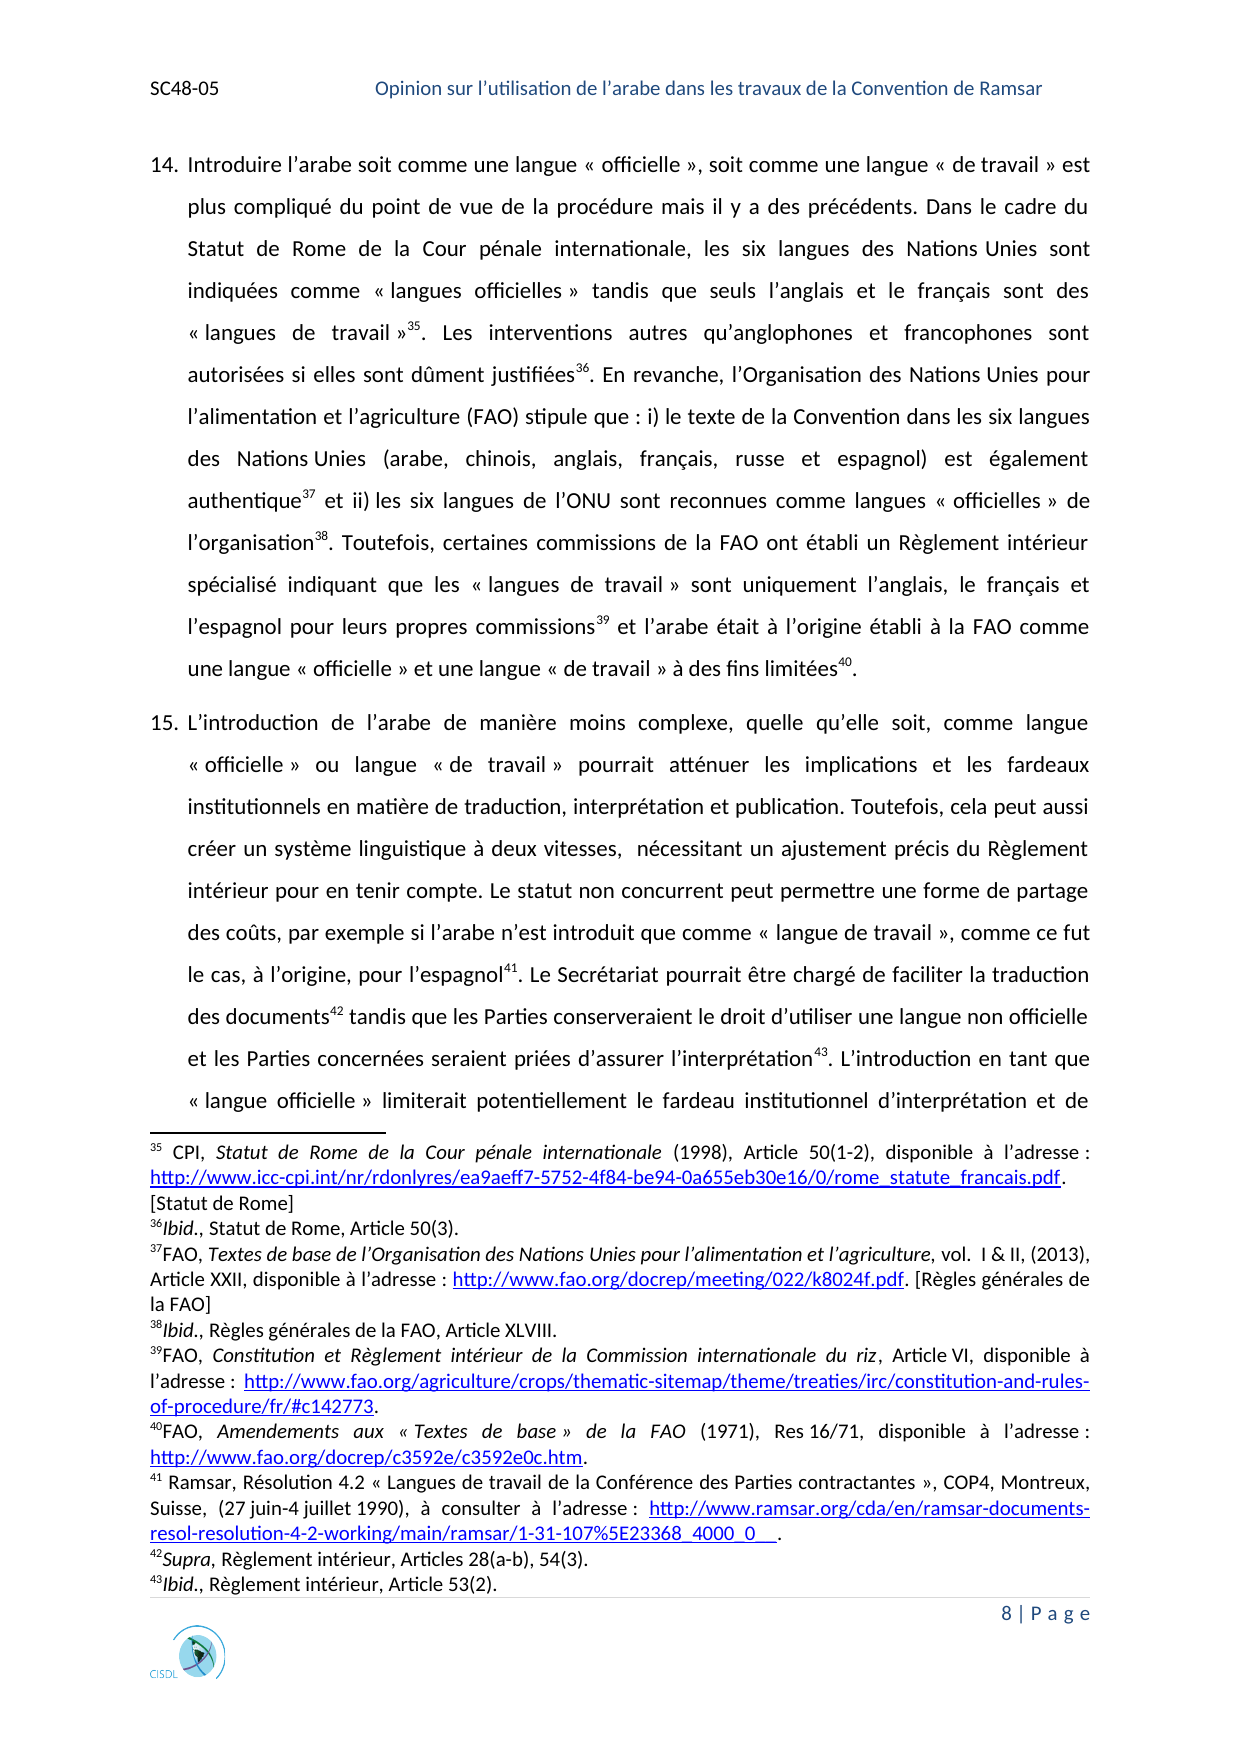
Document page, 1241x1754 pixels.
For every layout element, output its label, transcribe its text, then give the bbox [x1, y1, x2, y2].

list Introduire l’arabe soit comme une langue « officielle », soit comme une langue « de travail » est plus compliqué du point de vue de la procédure mais il y a des précédents. Dans le cadre du Statut de Rome de la Cour pénale internationale, les six langues des Nations Unies sont indiquées comme « langues officielles » tandis que seuls l’anglais et le français sont des « langues de travail ». Les interventions autres qu’anglophones et francophones sont autorisées si elles sont dûment justifiées. En revanche, l’Organisation des Nations Unies pour l’alimentation et l’agriculture (FAO) stipule que : i) le texte de la Convention dans les six langues des Nations Unies (arabe, chinois, anglais, français, russe et espagnol) est également authentique et ii) les six langues de l’ONU sont reconnues comme langues « officielles » de l’organisation. Toutefois, certaines commissions de la FAO ont établi un Règlement intérieur spécialisé indiquant que les « langues de travail » sont uniquement l’anglais, le français et l’espagnol pour leurs propres commissions et l’arabe était à l’origine établi à la FAO comme une langue « officielle » et une langue « de travail » à des fins limitées. [150, 150, 1090, 682]
picture [150, 1625, 226, 1679]
list L’introduction de l’arabe de manière moins complexe, quelle qu’elle soit, comme langue « officielle » ou langue « de travail » pourrait atténuer les implications et les fardeaux institutionnels en matière de traduction, interprétation et publication. Toutefois, cela peut aussi créer un système linguistique à deux vitesses, nécessitant un ajustement précis du Règlement intérieur pour en tenir compte. Le statut non concurrent peut permettre une forme de partage des coûts, par exemple si l’arabe n’est introduit que comme « langue de travail », comme ce fut le cas, à l’origine, pour l’espagnol. Le Secrétariat pourrait être chargé de faciliter la traduction des documents tandis que les Parties conserveraient le droit d’utiliser une langue non officielle et les Parties concernées seraient priées d’assurer l’interprétation. L’introduction en tant que « langue officielle » limiterait potentiellement le fardeau institutionnel d’interprétation et de traduction des documents clés pour des réunions données, mais internaliserait certains frais au sein du Secrétariat. Des amendements resteraient nécessaires au Règlement intérieur pour éclaircir la relation entre « langue officielle » et « langue de travail ». Si nécessaire, davantage d’information et d’analyse peuvent être fournies sur ce point. [150, 708, 1090, 1114]
